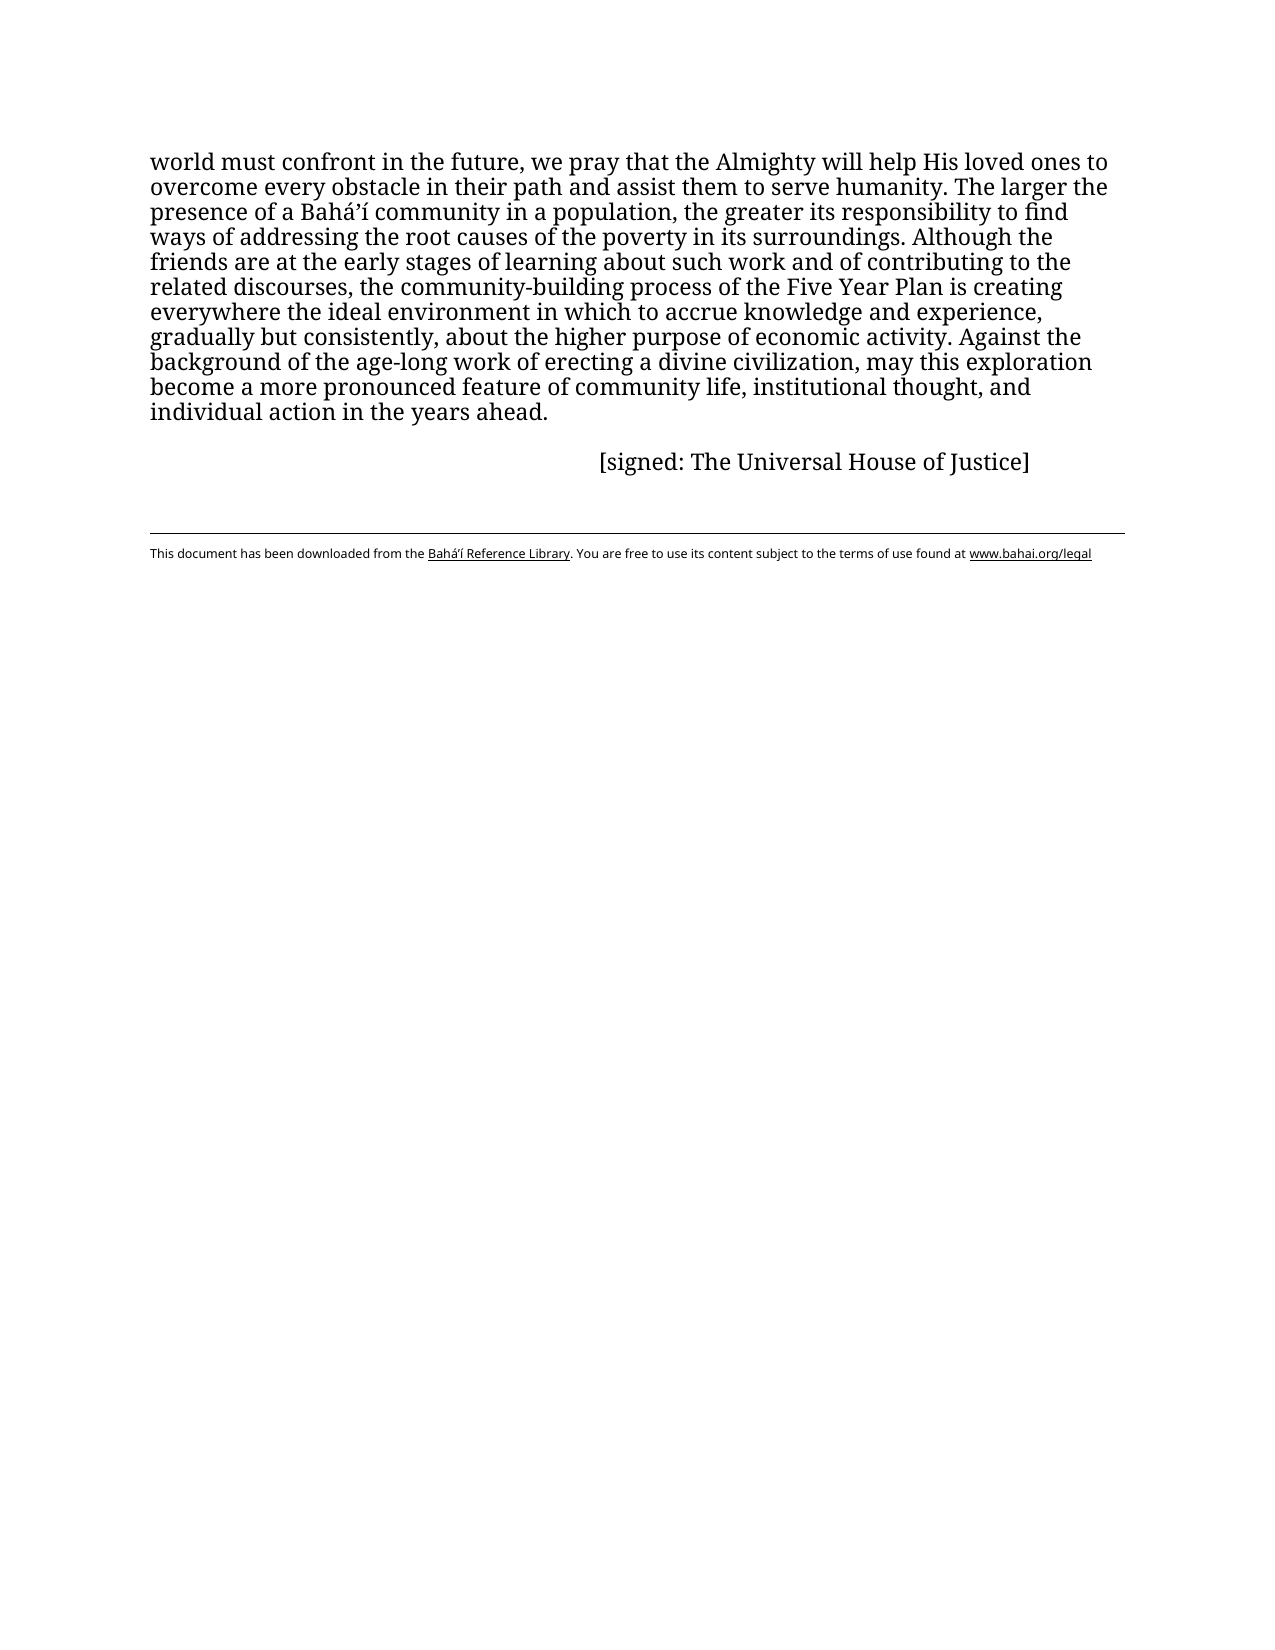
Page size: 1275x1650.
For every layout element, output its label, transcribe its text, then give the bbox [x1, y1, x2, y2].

text [signed: The Universal House of Justice] [598, 450, 1125, 475]
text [150, 150, 1125, 425]
text This document has been downloaded from the Bahá’í Reference Library. You are free to use its content subject to the terms of use found at www.bahai.org/legal [150, 539, 1125, 564]
